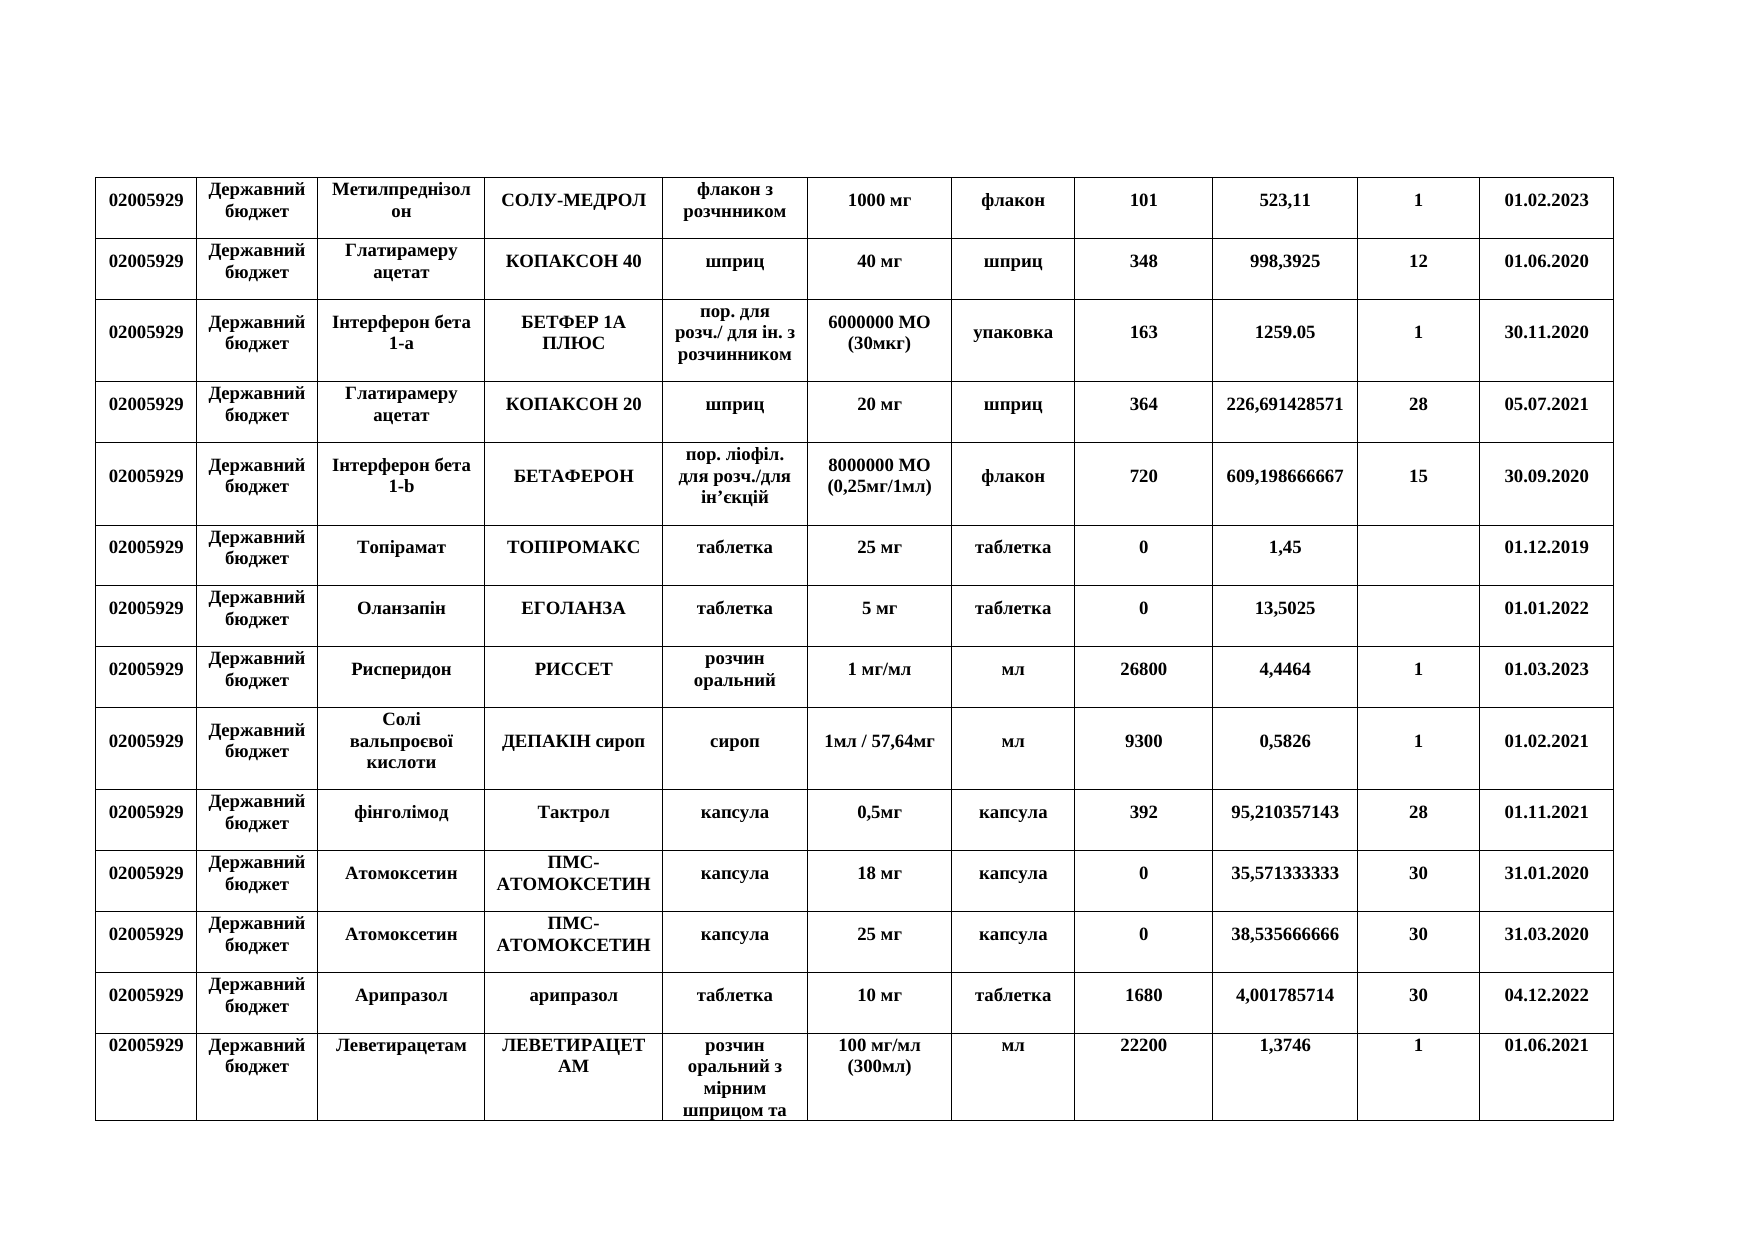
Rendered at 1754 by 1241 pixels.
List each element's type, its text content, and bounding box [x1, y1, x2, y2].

table_cell таблетка [952, 526, 1074, 585]
table_cell 101 [1075, 178, 1212, 238]
table_cell 02005929 [96, 973, 196, 1033]
table_cell Державний бюджет [197, 382, 317, 442]
table_cell шприц [663, 382, 807, 442]
table_cell Державний бюджет [197, 912, 317, 972]
table_cell Атомоксетин [318, 851, 484, 911]
table_cell арипразол [485, 973, 662, 1033]
table_cell флакон [952, 443, 1074, 524]
table_cell 0 [1075, 586, 1212, 646]
table_cell Інтерферон бета 1-а [318, 300, 484, 381]
table_cell 38,535666666 [1213, 912, 1357, 972]
table_cell ПМС-АТОМОКСЕТИН [485, 851, 662, 911]
table_cell Державний бюджет [197, 300, 317, 381]
table_cell 30.09.2020 [1480, 443, 1613, 524]
table_cell 25 мг [808, 526, 951, 585]
table_cell 0 [1075, 526, 1212, 585]
table_cell 01.06.2020 [1480, 239, 1613, 299]
table_cell флакон [952, 178, 1074, 238]
table_cell 02005929 [96, 178, 196, 238]
table_cell 100 мг/мл (300мл) [808, 1034, 951, 1120]
table_cell Арипразол [318, 973, 484, 1033]
table_cell 30 [1358, 851, 1479, 911]
table_cell 1 [1358, 708, 1479, 789]
table_cell таблетка [663, 526, 807, 585]
table_cell шприц [663, 239, 807, 299]
table_cell 10 мг [808, 973, 951, 1033]
table_cell 226,691428571 [1213, 382, 1357, 442]
table_cell Державний бюджет [197, 239, 317, 299]
table_cell 13,5025 [1213, 586, 1357, 646]
table_cell [1358, 586, 1479, 646]
table_cell Солі вальпроєвої кислоти [318, 708, 484, 789]
table_cell пор. ліофіл. для розч./для ін’єкцій [663, 443, 807, 524]
table_cell 609,198666667 [1213, 443, 1357, 524]
table_cell 05.07.2021 [1480, 382, 1613, 442]
table_cell 40 мг [808, 239, 951, 299]
table_cell 02005929 [96, 239, 196, 299]
table_cell 364 [1075, 382, 1212, 442]
table_cell 01.11.2021 [1480, 790, 1613, 850]
table_cell 02005929 [96, 790, 196, 850]
table_cell 02005929 [96, 586, 196, 646]
table_cell Інтерферон бета 1-b [318, 443, 484, 524]
table_cell флакон з розчнником [663, 178, 807, 238]
table_cell 15 [1358, 443, 1479, 524]
table_cell 1000 мг [808, 178, 951, 238]
table_cell Державний бюджет [197, 647, 317, 707]
table_cell капсула [663, 851, 807, 911]
table_cell ДЕПАКІН сироп [485, 708, 662, 789]
table_cell 4,4464 [1213, 647, 1357, 707]
table_cell таблетка [663, 586, 807, 646]
table_cell 1,45 [1213, 526, 1357, 585]
table_cell 163 [1075, 300, 1212, 381]
table_cell 02005929 [96, 851, 196, 911]
table_cell мл [952, 708, 1074, 789]
table_cell Глатирамеру ацетат [318, 382, 484, 442]
table_cell 392 [1075, 790, 1212, 850]
table_cell ПМС-АТОМОКСЕТИН [485, 912, 662, 972]
table_cell 31.01.2020 [1480, 851, 1613, 911]
table_cell 35,571333333 [1213, 851, 1357, 911]
table_cell 1 [1358, 178, 1479, 238]
table_cell КОПАКСОН 40 [485, 239, 662, 299]
table_cell 9300 [1075, 708, 1212, 789]
table_cell шприц [952, 382, 1074, 442]
table_cell Державний бюджет [197, 1034, 317, 1120]
table_cell Метилпреднізолон [318, 178, 484, 238]
table_cell 02005929 [96, 647, 196, 707]
table_cell 523,11 [1213, 178, 1357, 238]
table_cell капсула [952, 790, 1074, 850]
table_cell 02005929 [96, 1034, 196, 1120]
table_cell 02005929 [96, 708, 196, 789]
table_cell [663, 1034, 807, 1120]
table_cell 25 мг [808, 912, 951, 972]
table_cell Атомоксетин [318, 912, 484, 972]
table_cell 28 [1358, 790, 1479, 850]
table_cell 30.11.2020 [1480, 300, 1613, 381]
table_cell 1 [1358, 300, 1479, 381]
table_cell 02005929 [96, 526, 196, 585]
table_cell Державний бюджет [197, 790, 317, 850]
table_cell 01.01.2022 [1480, 586, 1613, 646]
table_cell пор. для розч./ для ін. з розчинником [663, 300, 807, 381]
table_cell 348 [1075, 239, 1212, 299]
table_cell 02005929 [96, 912, 196, 972]
table_cell Державний бюджет [197, 443, 317, 524]
table_cell 1 [1358, 1034, 1479, 1120]
table_cell КОПАКСОН 20 [485, 382, 662, 442]
table_cell Державний бюджет [197, 851, 317, 911]
table_cell Глатирамеру ацетат [318, 239, 484, 299]
table_cell 6000000 МО (30мкг) [808, 300, 951, 381]
table_cell капсула [952, 912, 1074, 972]
table_cell ЛЕВЕТИРАЦЕТАМ [485, 1034, 662, 1120]
table_cell 22200 [1075, 1034, 1212, 1120]
table_cell ЕГОЛАНЗА [485, 586, 662, 646]
table_cell капсула [952, 851, 1074, 911]
table_cell 31.03.2020 [1480, 912, 1613, 972]
table_cell розчин оральний [663, 647, 807, 707]
table_cell 02005929 [96, 300, 196, 381]
table_cell ТОПІРОМАКС [485, 526, 662, 585]
table_cell мл [952, 647, 1074, 707]
table_cell сироп [663, 708, 807, 789]
table_cell капсула [663, 912, 807, 972]
table_cell 1 [1358, 647, 1479, 707]
table_cell 1мл / 57,64мг [808, 708, 951, 789]
table_cell 01.12.2019 [1480, 526, 1613, 585]
table_cell 1680 [1075, 973, 1212, 1033]
table_cell капсула [663, 790, 807, 850]
table_cell 1259.05 [1213, 300, 1357, 381]
table_cell 26800 [1075, 647, 1212, 707]
table_cell таблетка [952, 973, 1074, 1033]
table_cell Леветирацетам [318, 1034, 484, 1120]
table_cell СОЛУ-МЕДРОЛ [485, 178, 662, 238]
table_cell 01.02.2021 [1480, 708, 1613, 789]
table_cell 01.03.2023 [1480, 647, 1613, 707]
table_cell упаковка [952, 300, 1074, 381]
table_cell [1358, 526, 1479, 585]
table_cell Топірамат [318, 526, 484, 585]
table_cell Державний бюджет [197, 708, 317, 789]
table_cell 720 [1075, 443, 1212, 524]
table_cell 998,3925 [1213, 239, 1357, 299]
table_cell Державний бюджет [197, 586, 317, 646]
table_cell 8000000 МО (0,25мг/1мл) [808, 443, 951, 524]
table_cell 0 [1075, 851, 1212, 911]
table_cell 95,210357143 [1213, 790, 1357, 850]
table_cell таблетка [663, 973, 807, 1033]
table_cell 0 [1075, 912, 1212, 972]
table_cell 01.06.2021 [1480, 1034, 1613, 1120]
table_cell БЕТАФЕРОН [485, 443, 662, 524]
table_cell Державний бюджет [197, 526, 317, 585]
table_cell 28 [1358, 382, 1479, 442]
table_cell Оланзапін [318, 586, 484, 646]
table_cell 02005929 [96, 382, 196, 442]
table_cell 30 [1358, 912, 1479, 972]
table_cell 04.12.2022 [1480, 973, 1613, 1033]
table_cell 1,3746 [1213, 1034, 1357, 1120]
table_cell Державний бюджет [197, 973, 317, 1033]
table_cell 30 [1358, 973, 1479, 1033]
table_cell шприц [952, 239, 1074, 299]
table_cell Рисперидон [318, 647, 484, 707]
table_cell 0,5мг [808, 790, 951, 850]
table_cell РИССЕТ [485, 647, 662, 707]
table_cell 01.02.2023 [1480, 178, 1613, 238]
table_cell 1 мг/мл [808, 647, 951, 707]
table_cell 18 мг [808, 851, 951, 911]
table_cell 02005929 [96, 443, 196, 524]
table_cell 4,001785714 [1213, 973, 1357, 1033]
table_cell Державний бюджет [197, 178, 317, 238]
table_cell 5 мг [808, 586, 951, 646]
table_cell 0,5826 [1213, 708, 1357, 789]
table_cell мл [952, 1034, 1074, 1120]
table_cell 12 [1358, 239, 1479, 299]
table_cell БЕТФЕР 1А ПЛЮС [485, 300, 662, 381]
table_cell Тактрол [485, 790, 662, 850]
table_cell 20 мг [808, 382, 951, 442]
table_cell таблетка [952, 586, 1074, 646]
table_cell фінголімод [318, 790, 484, 850]
